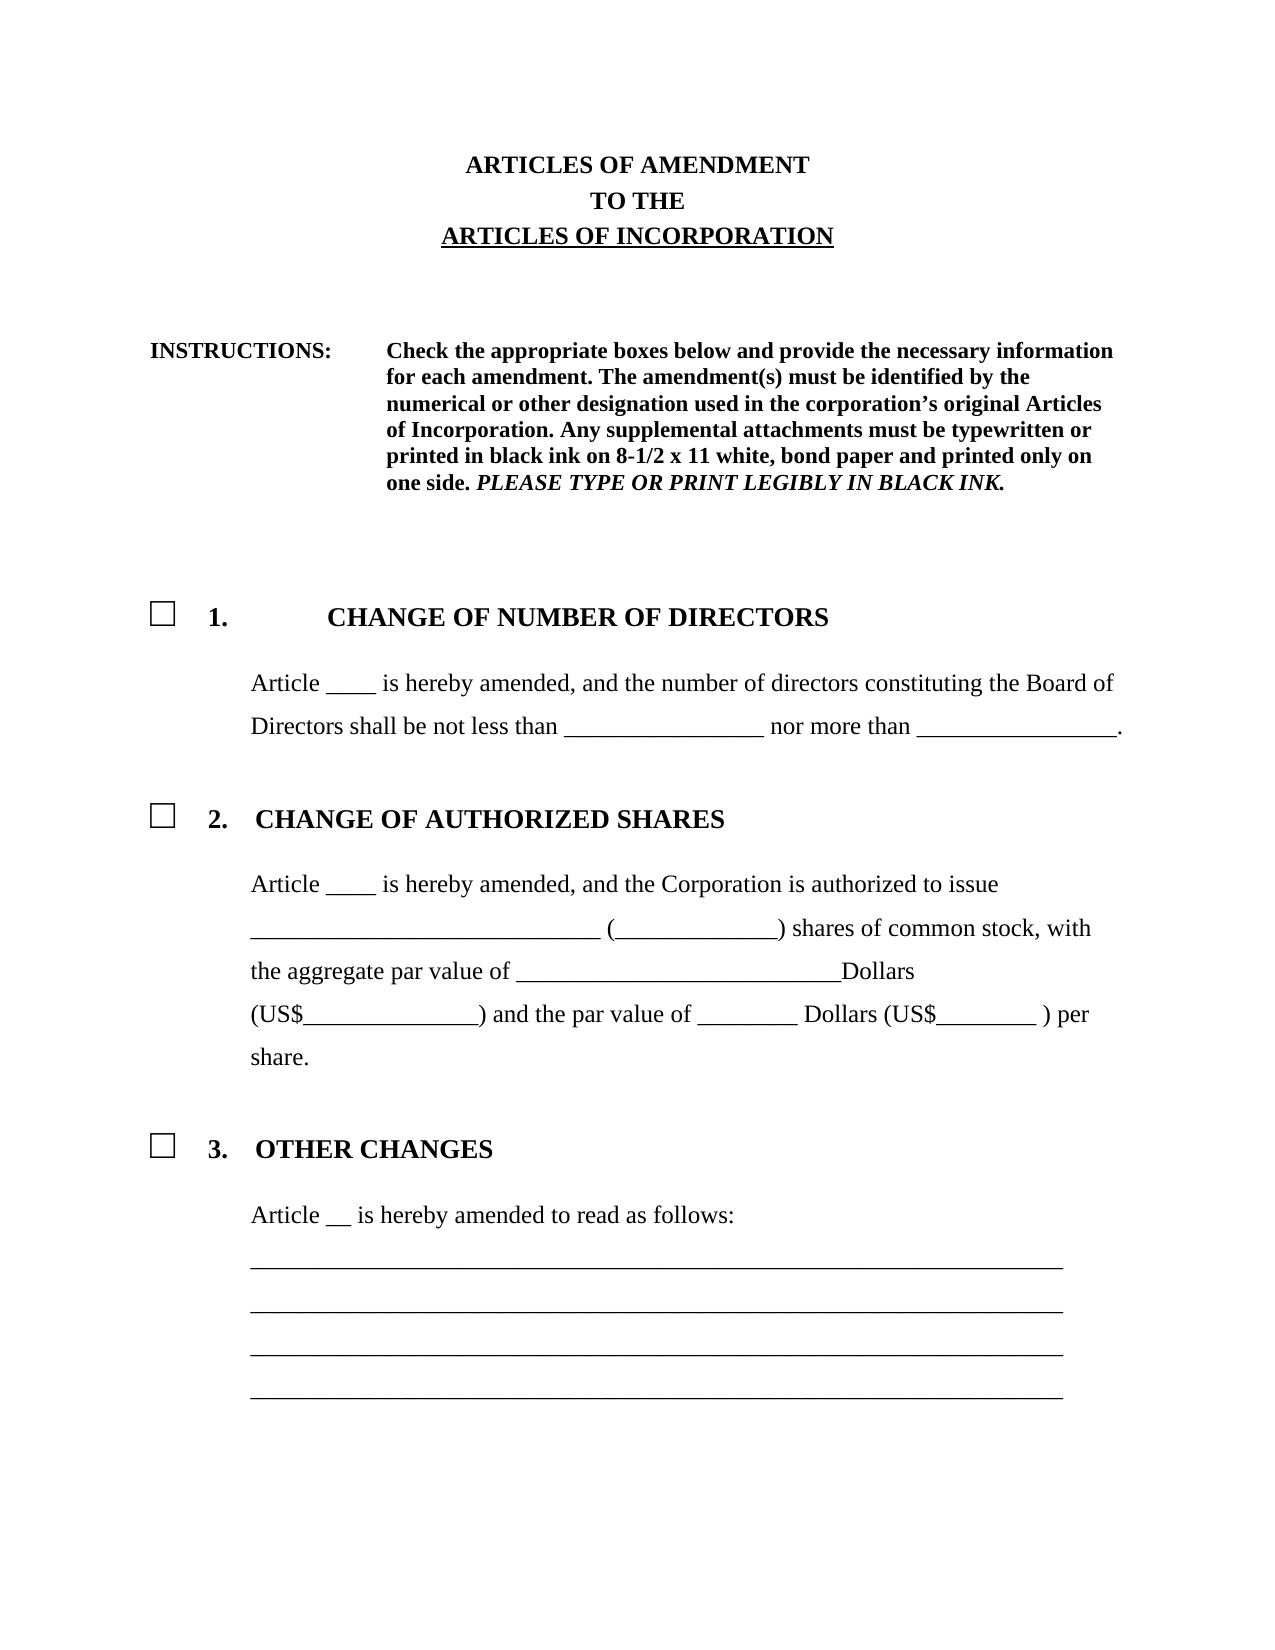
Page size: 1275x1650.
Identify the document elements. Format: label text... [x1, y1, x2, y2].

text □ 1. CHANGE OF NUMBER OF DIRECTORS [150, 582, 1125, 639]
text INSTRUCTIONS: Check the appropriate boxes below and provide the necessary information for each amendment. The amendment(s) must be identified by the numerical or other designation used in the corporation’s original Articles of Incorporation. Any supplemental attachments must be typewritten or printed in black ink on 8-1/2 x 11 white, bond paper and printed only on one side. PLEASE TYPE OR PRINT LEGIBLY IN BLACK INK. [150, 337, 1125, 495]
text □ 3. OTHER CHANGES [150, 1114, 1125, 1171]
text TO THE [150, 185, 1125, 214]
text Article __ is hereby amended to read as follows: _________________________________________________________________ _________________________________________________________________ _________________________________________________________________ _________________________________________________________________ [250, 1200, 1125, 1402]
text Article ____ is hereby amended, and the number of directors constituting the Board of Directors shall be not less than ________________ nor more than ________________. [250, 668, 1125, 740]
text Article ____ is hereby amended, and the Corporation is authorized to issue ____________________________ (_____________) shares of common stock, with the aggregate par value of __________________________Dollars (US$______________) and the par value of ________ Dollars (US$________ ) per share. [250, 869, 1125, 1071]
text ARTICLES OF AMENDMENT [150, 150, 1125, 179]
text □ 2. CHANGE OF AUTHORIZED SHARES [150, 784, 1125, 840]
text ARTICLES OF INCORPORATION [150, 221, 1125, 250]
